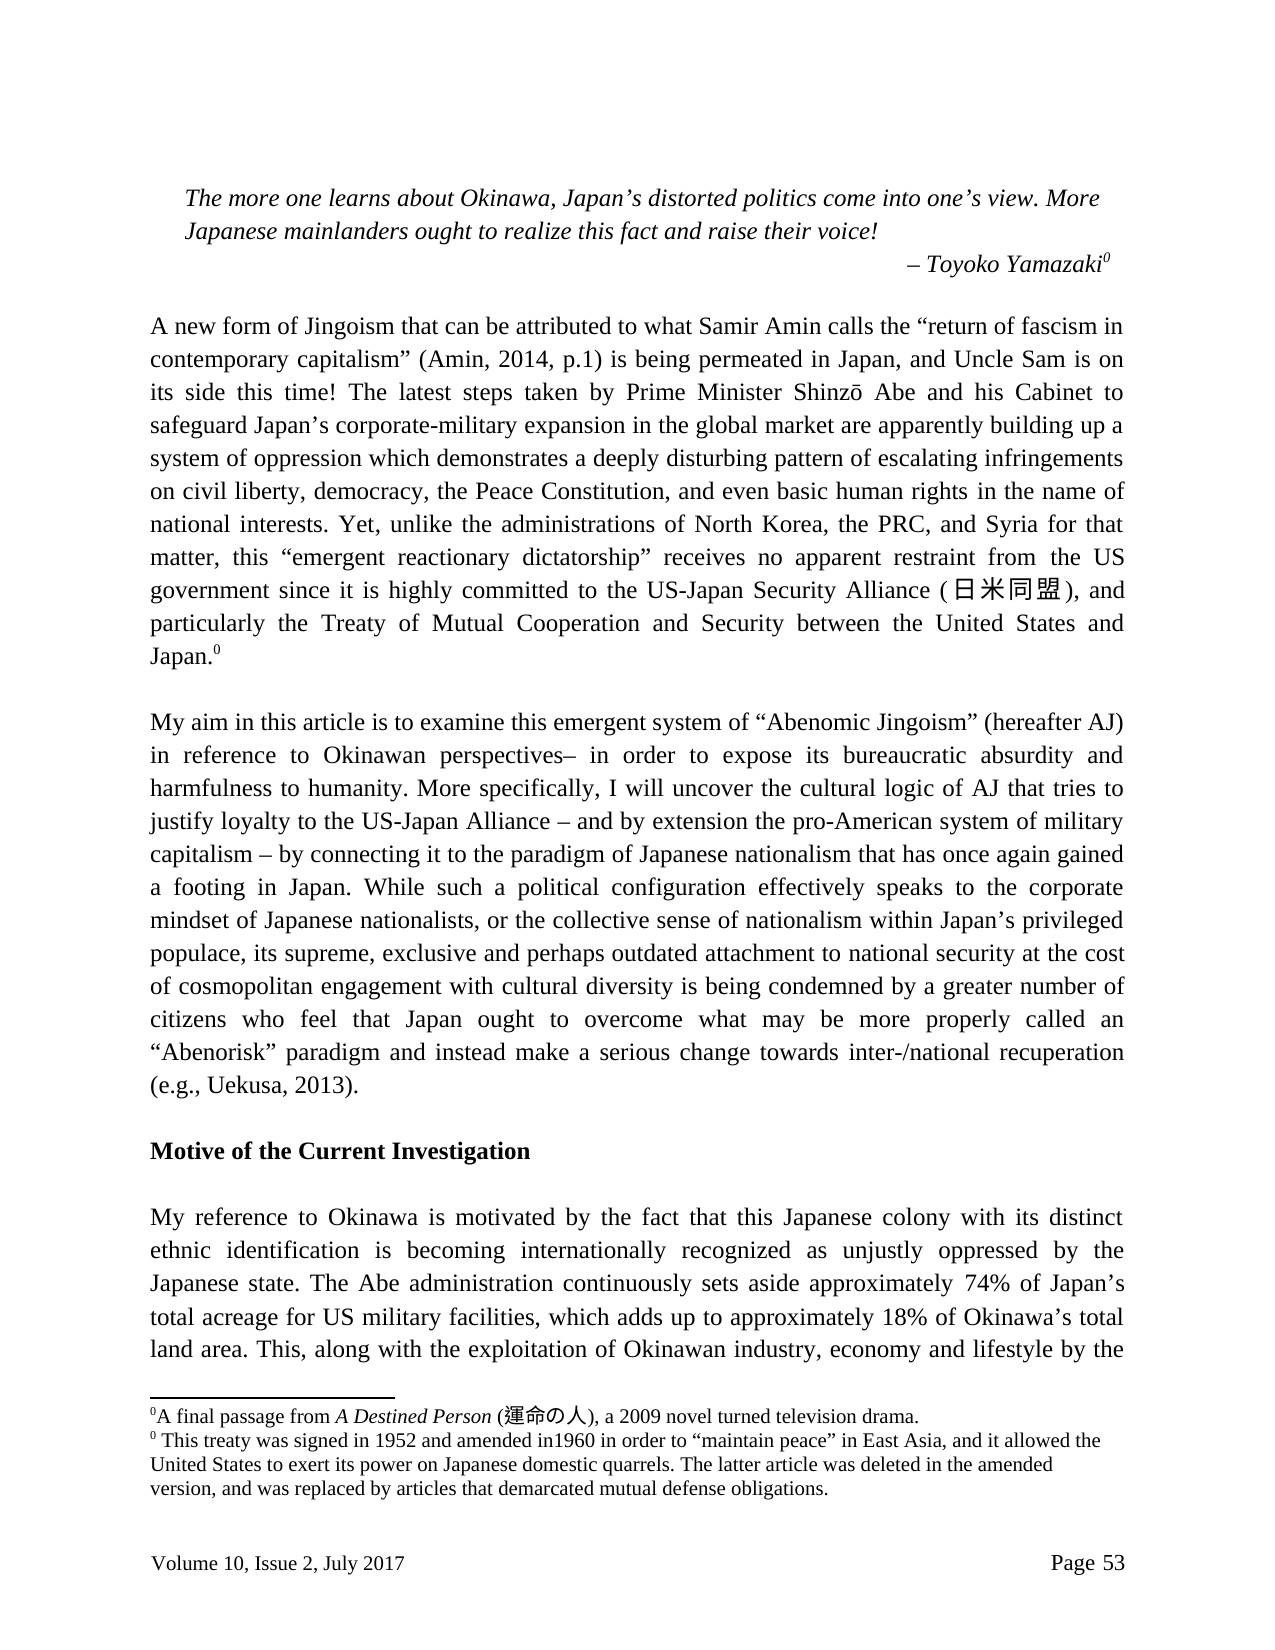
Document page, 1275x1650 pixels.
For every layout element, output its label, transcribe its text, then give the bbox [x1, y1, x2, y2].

list – Toyoko Yamazaki [225, 249, 1112, 278]
text The more one learns about Okinawa, Japan’s distorted politics come into one’s view. More Japanese mainlanders ought to realize this fact and raise their voice! [184, 183, 1125, 245]
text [150, 1202, 1125, 1363]
text My aim in this article is to examine this emergent system of “Abenomic Jingoism” (hereafter AJ) in reference to Okinawan perspectives– in order to expose its bureaucratic absurdity and harmfulness to humanity. More specifically, I will uncover the cultural logic of AJ that tries to justify loyalty to the US-Japan Alliance – and by extension the pro-American system of military capitalism – by connecting it to the paradigm of Japanese nationalism that has once again gained a footing in Japan. While such a political configuration effectively speaks to the corporate mindset of Japanese nationalists, or the collective sense of nationalism within Japan’s privileged populace, its supreme, exclusive and perhaps outdated attachment to national security at the cost of cosmopolitan engagement with cultural diversity is being condemned by a greater number of citizens who feel that Japan ought to overcome what may be more properly called an “Abenorisk” paradigm and instead make a serious change towards inter-/national recuperation (e.g., Uekusa, 2013). [150, 707, 1125, 1099]
text A new form of Jingoism that can be attributed to what Samir Amin calls the “return of fascism in contemporary capitalism” (Amin, 2014, p.1) is being permeated in Japan, and Uncle Sam is on its side this time! The latest steps taken by Prime Minister Shinzō Abe and his Cabinet to safeguard Japan’s corporate-military expansion in the global market are apparently building up a system of oppression which demonstrates a deeply disturbing pattern of escalating infringements on civil liberty, democracy, the Peace Constitution, and even basic human rights in the name of national interests. Yet, unlike the administrations of North Korea, the PRC, and Syria for that matter, this “emergent reactionary dictatorship” receives no apparent restraint from the US government since it is highly committed to the US-Japan Security Alliance (日米同盟), and particularly the Treaty of Mutual Cooperation and Security between the United States and Japan. [150, 311, 1125, 670]
text Motive of the Current Investigation [150, 1136, 1125, 1165]
